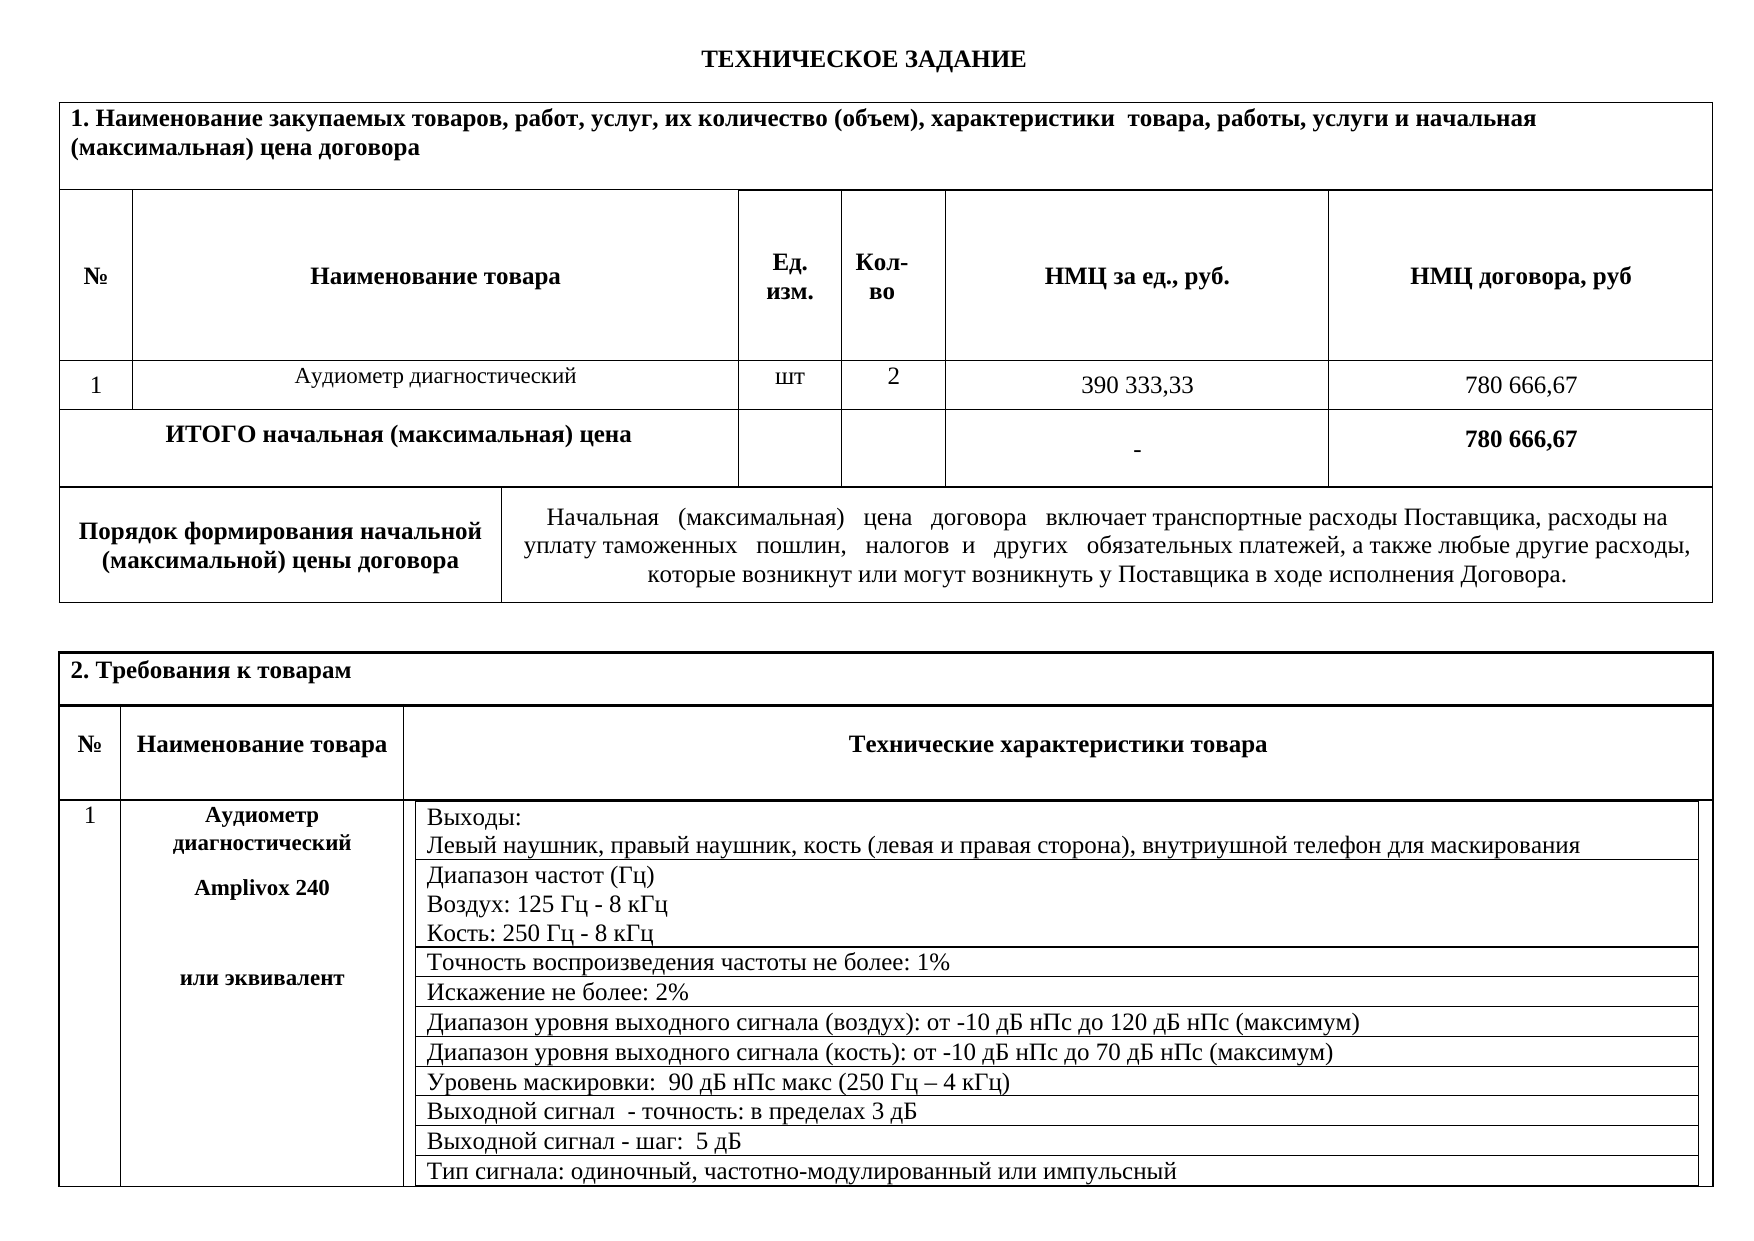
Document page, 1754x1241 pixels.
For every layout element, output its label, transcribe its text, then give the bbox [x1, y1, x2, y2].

table_cell [416, 948, 1698, 976]
table_cell Наименование товара [121, 707, 403, 799]
table_cell 1 [60, 801, 120, 1186]
table_cell [416, 1096, 1698, 1125]
table_cell шт [739, 361, 841, 409]
table_cell Технические характеристики товара [404, 707, 1712, 799]
text ТЕХНИЧЕСКОЕ ЗАДАНИЕ [118, 44, 1609, 73]
table_cell Аудиометр диагностический [133, 361, 738, 409]
table_cell [739, 410, 841, 486]
table_cell № [60, 707, 120, 799]
table_cell Ед. изм. [739, 191, 841, 360]
table_cell [416, 977, 1698, 1006]
table_cell [416, 802, 1698, 859]
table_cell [121, 801, 403, 1186]
table_cell НМЦ за ед., руб. [946, 191, 1328, 360]
table_cell [416, 1037, 1698, 1066]
table_cell [416, 860, 1698, 946]
table_cell - [946, 410, 1328, 486]
table_cell Порядок формирования начальной (максимальной) цены договора [60, 488, 501, 602]
table_cell 780 666,67 [1329, 361, 1712, 409]
table_cell № [60, 190, 132, 360]
table_cell 780 666,67 [1329, 410, 1712, 486]
table_cell [416, 1067, 1698, 1095]
table_cell [416, 1007, 1698, 1036]
table_cell [404, 801, 415, 1186]
table_cell [842, 410, 945, 486]
table_cell Кол-во [842, 191, 945, 360]
table_cell ИТОГО начальная (максимальная) цена [60, 410, 738, 486]
table_cell 390 333,33 [946, 361, 1328, 409]
table_cell 1 [60, 361, 132, 409]
table_header 2. Требования к товарам [60, 654, 1712, 704]
table_cell НМЦ договора, руб [1329, 191, 1712, 360]
table_cell [1699, 801, 1712, 1186]
table_cell 2 [842, 361, 945, 409]
table_cell Начальная (максимальная) цена договора включает транспортные расходы Поставщика, расходы на уплату таможенных пошлин, налогов и других обязательных платежей, а также любые другие расходы, которые возникнут или могут возникнуть у Поставщика в ходе исполнения Договора. [502, 488, 1712, 602]
table_header 1. Наименование закупаемых товаров, работ, услуг, их количество (объем), характеристики товара, работы, услуги и начальная (максимальная) цена договора [60, 103, 1712, 189]
table_cell Наименование товара [133, 190, 738, 360]
table_cell [416, 1126, 1698, 1155]
table_cell [416, 1156, 1698, 1185]
